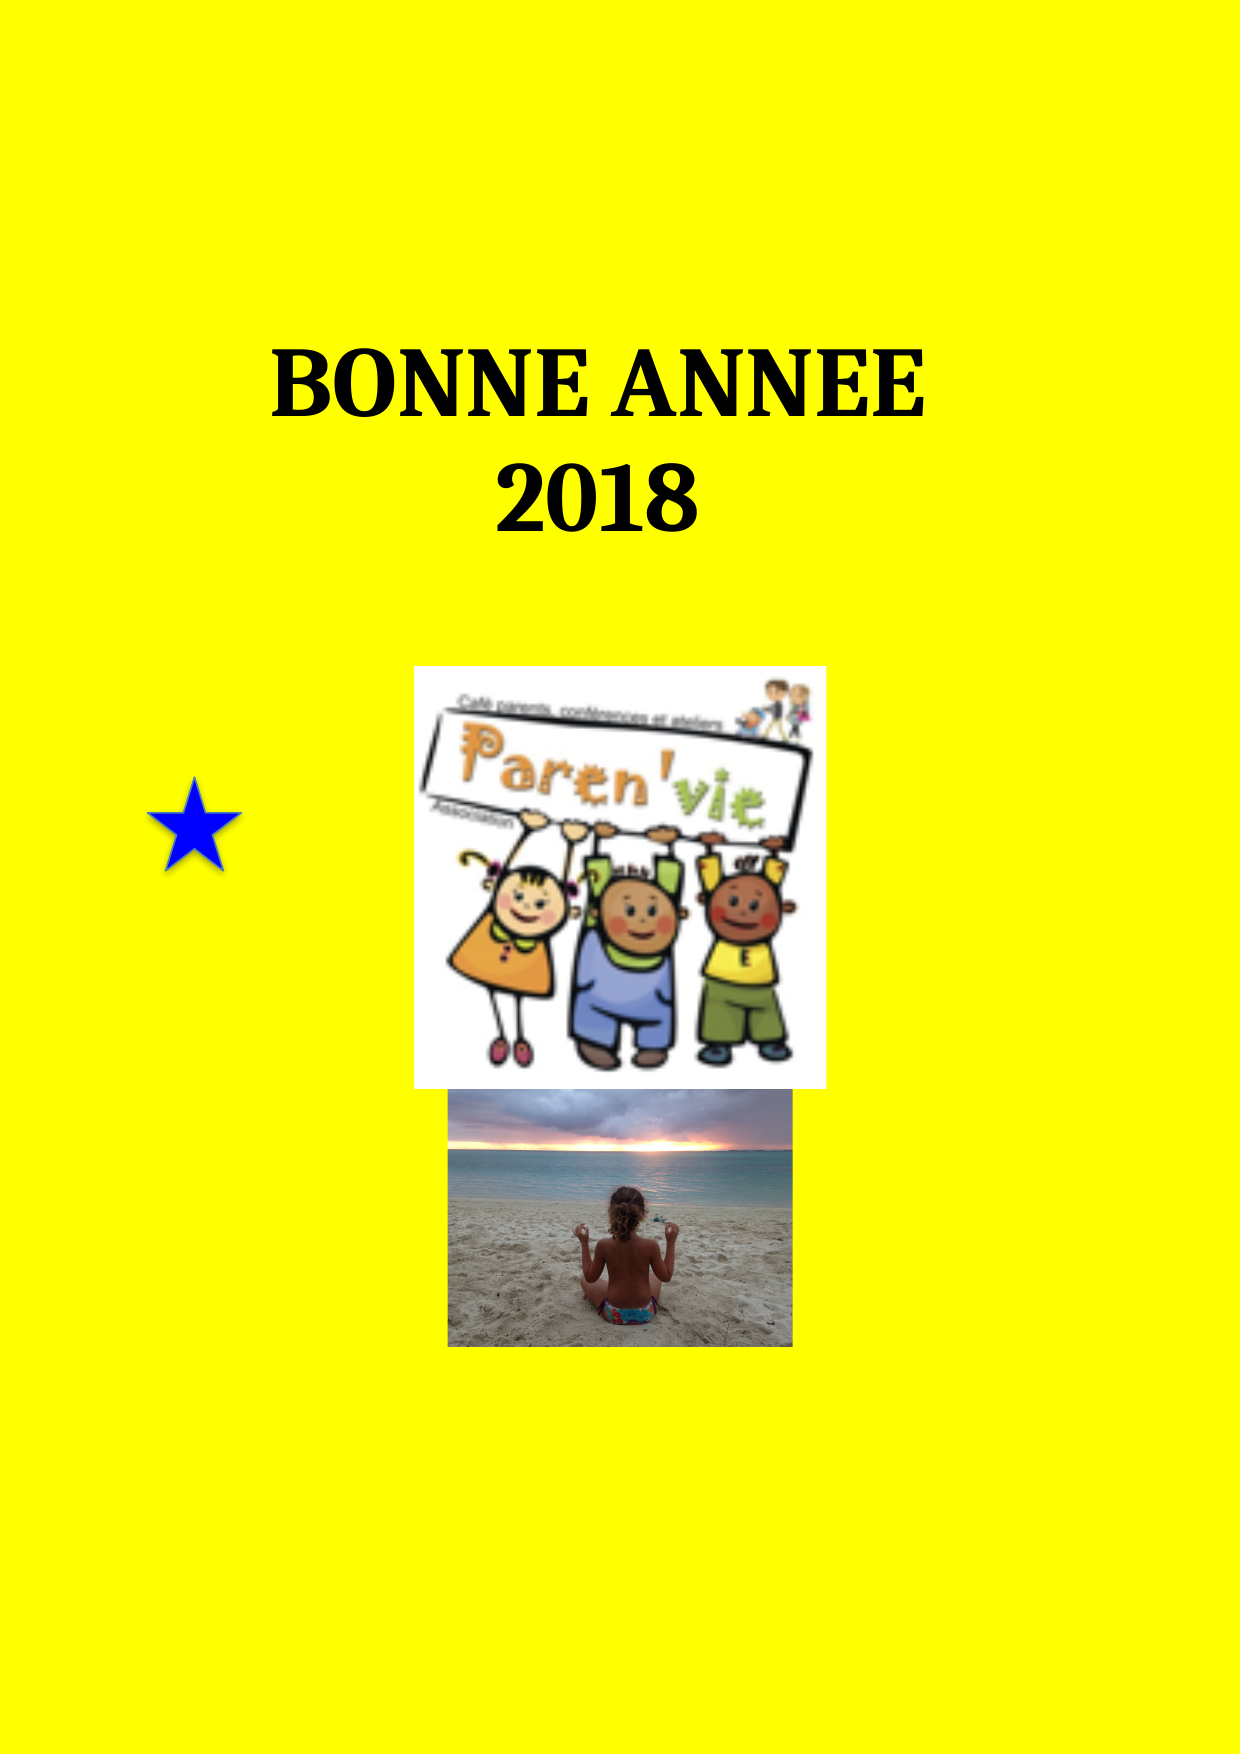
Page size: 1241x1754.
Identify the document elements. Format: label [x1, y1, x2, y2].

picture [414, 666, 827, 1347]
